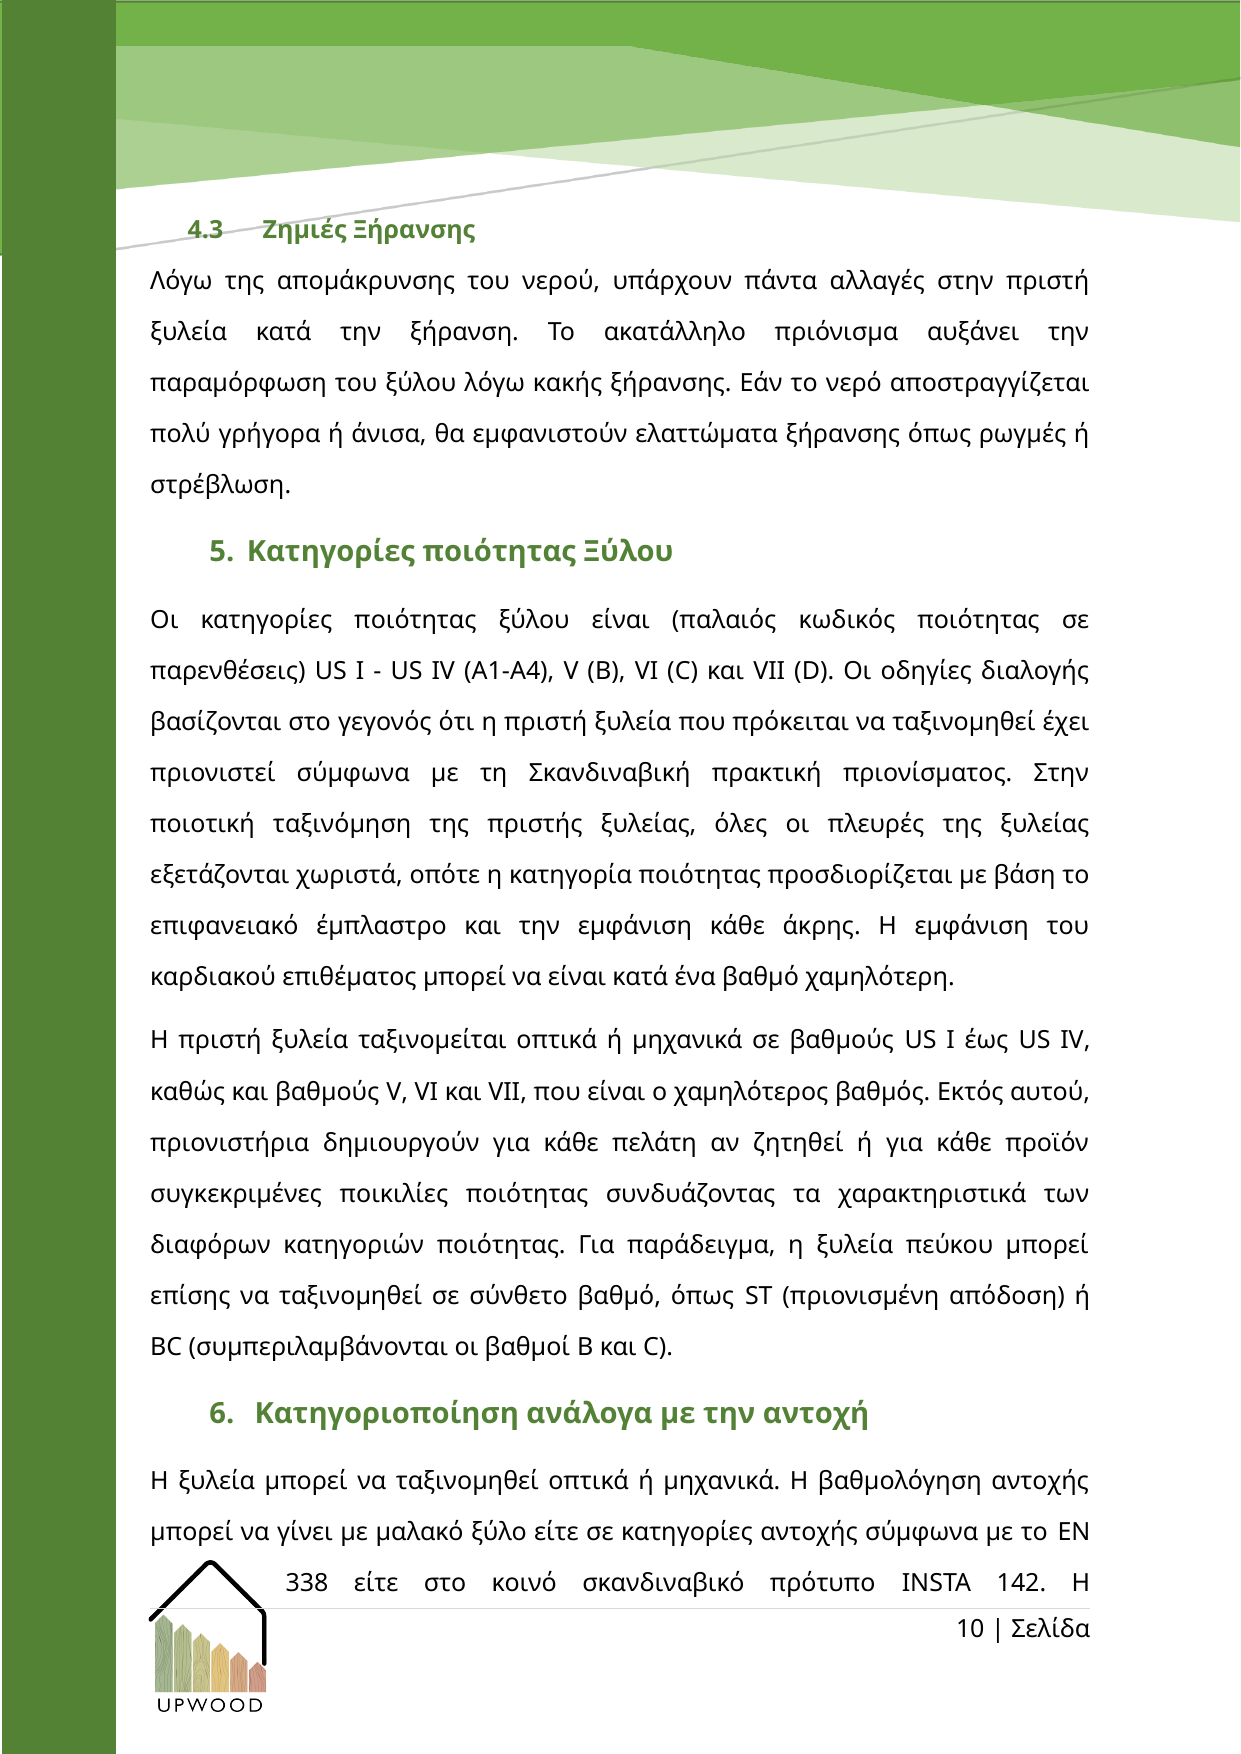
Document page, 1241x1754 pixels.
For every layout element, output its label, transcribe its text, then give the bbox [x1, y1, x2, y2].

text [150, 1462, 1090, 1599]
subtitle Ζημιές Ξήρανσης [187, 211, 1090, 245]
text Οι κατηγορίες ποιότητας ξύλου είναι (παλαιός κωδικός ποιότητας σε παρενθέσεις) US I - US IV (A1-A4), V (B), VI (C) και VII (D). Οι οδηγίες διαλογής βασίζονται στο γεγονός ότι η πριστή ξυλεία που πρόκειται να ταξινομηθεί έχει πριονιστεί σύμφωνα με τη Σκανδιναβική πρακτική πριονίσματος. Στην ποιοτική ταξινόμηση της πριστής ξυλείας, όλες οι πλευρές της ξυλείας εξετάζονται χωριστά, οπότε η κατηγορία ποιότητας προσδιορίζεται με βάση το επιφανειακό έμπλαστρο και την εμφάνιση κάθε άκρης. Η εμφάνιση του καρδιακού επιθέματος μπορεί να είναι κατά ένα βαθμό χαμηλότερη. [150, 601, 1090, 993]
text Λόγω της απομάκρυνσης του νερού, υπάρχουν πάντα αλλαγές στην πριστή ξυλεία κατά την ξήρανση. Το ακατάλληλο πριόνισμα αυξάνει την παραμόρφωση του ξύλου λόγω κακής ξήρανσης. Εάν το νερό αποστραγγίζεται πολύ γρήγορα ή άνισα, θα εμφανιστούν ελαττώματα ξήρανσης όπως ρωγμές ή στρέβλωση. [150, 263, 1090, 501]
subtitle Κατηγορίες ποιότητας Ξύλου [209, 531, 1090, 570]
picture [116, 46, 1241, 283]
picture [148, 1560, 267, 1712]
subtitle Κατηγοριοποίηση ανάλογα με την αντοχή [209, 1392, 1090, 1432]
text Η πριστή ξυλεία ταξινομείται οπτικά ή μηχανικά σε βαθμούς US I έως US IV, καθώς και βαθμούς V, VI και VII, που είναι ο χαμηλότερος βαθμός. Εκτός αυτού, πριονιστήρια δημιουργούν για κάθε πελάτη αν ζητηθεί ή για κάθε προϊόν συγκεκριμένες ποικιλίες ποιότητας συνδυάζοντας τα χαρακτηριστικά των διαφόρων κατηγοριών ποιότητας. Για παράδειγμα, η ξυλεία πεύκου μπορεί επίσης να ταξινομηθεί σε σύνθετο βαθμό, όπως ST (πριονισμένη απόδοση) ή BC (συμπεριλαμβάνονται οι βαθμοί B και C). [150, 1022, 1090, 1362]
